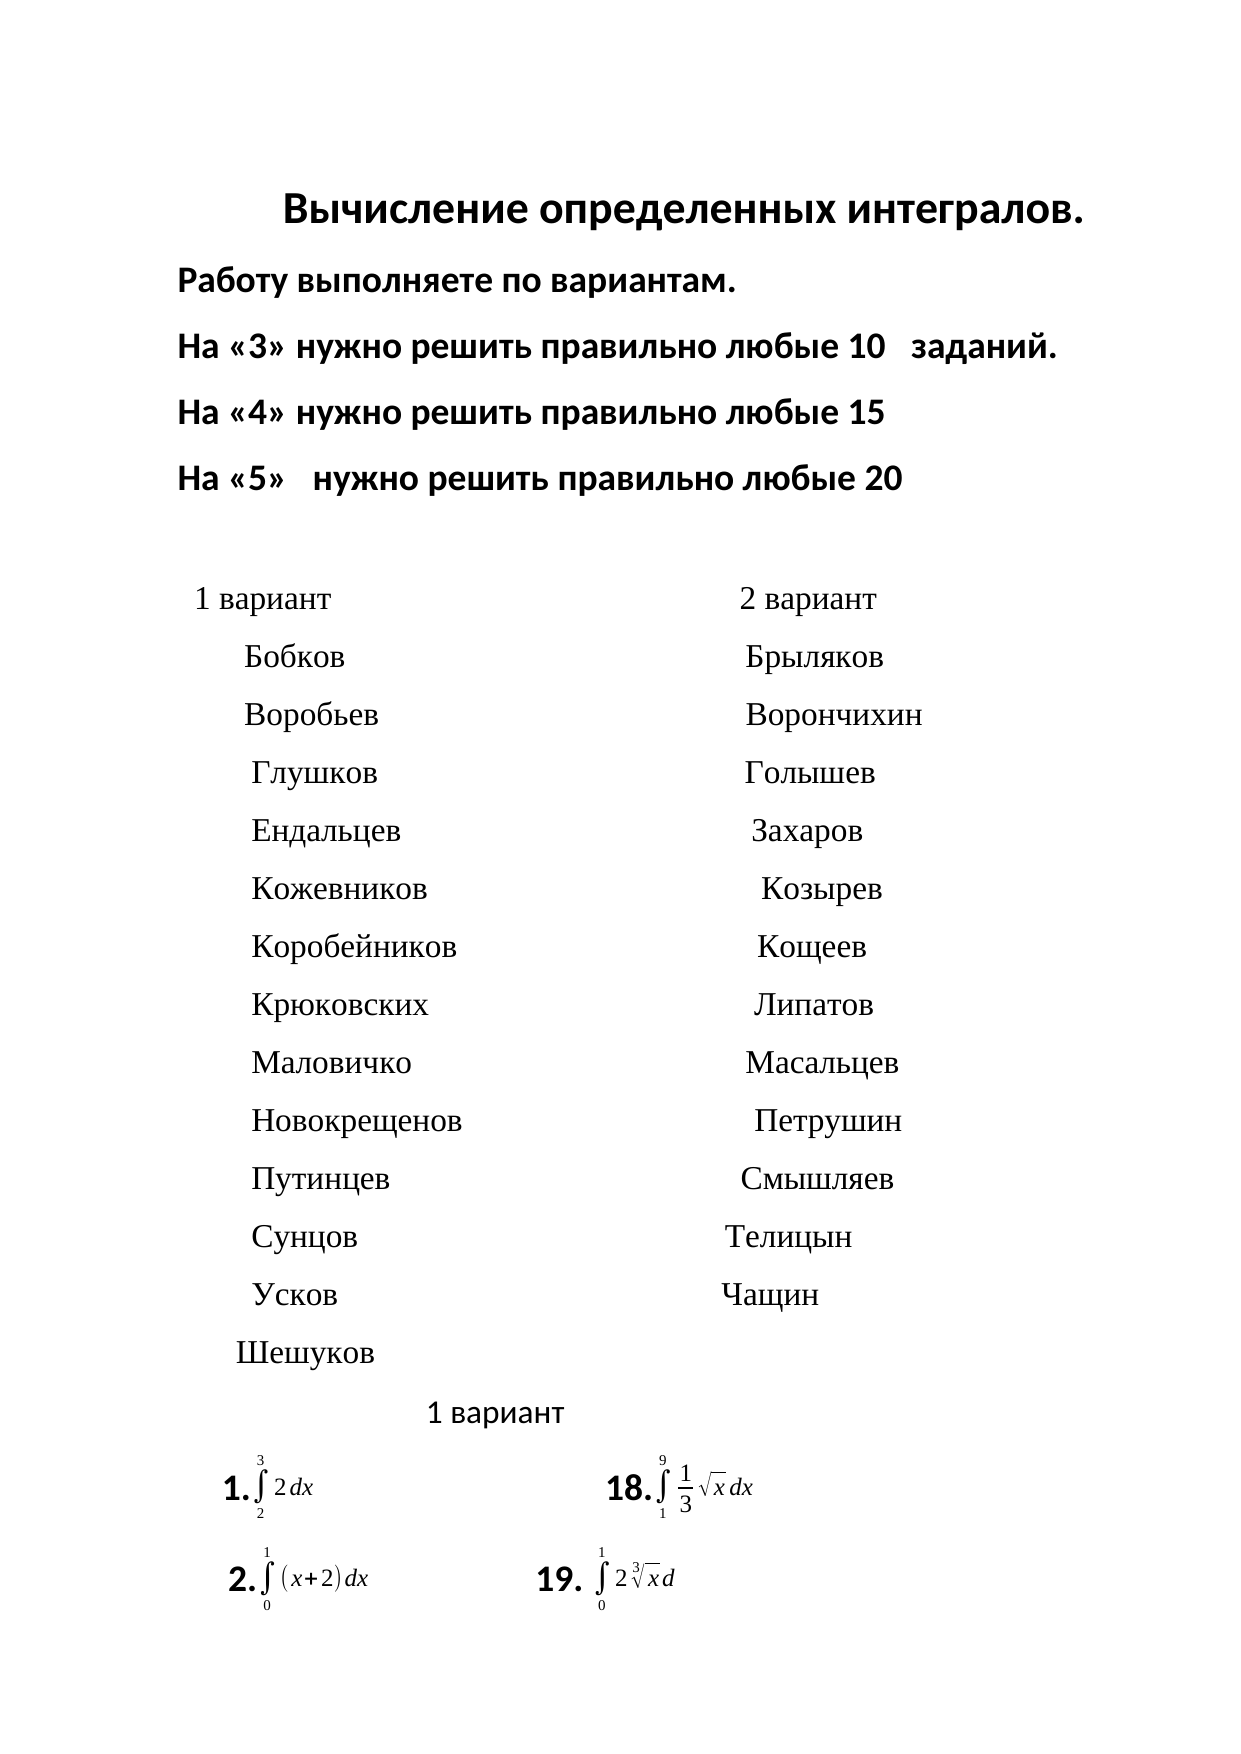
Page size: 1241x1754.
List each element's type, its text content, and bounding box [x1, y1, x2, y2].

text 1. 18. [222, 1451, 1152, 1522]
text Воробьев Ворончихин [177, 694, 1152, 733]
text На «5» нужно решить правильно любые 20 [177, 454, 1152, 500]
text Бобков Брыляков [177, 636, 1152, 675]
text 2. 19. [177, 1543, 1152, 1614]
text Новокрещенов Петрушин [177, 1101, 1152, 1139]
text Крюковских Липатов [177, 984, 1152, 1023]
text Усков Чащин [177, 1274, 1152, 1313]
text На «4» нужно решить правильно любые 15 [177, 388, 1152, 434]
text Шешуков [177, 1333, 1152, 1371]
text Кожевников Козырев [177, 868, 1152, 907]
text Коробейников Кощеев [177, 926, 1152, 965]
text Глушков Голышев [177, 752, 1152, 791]
text 1 вариант 2 вариант [177, 578, 1152, 617]
text Сунцов Телицын [177, 1217, 1152, 1255]
text Путинцев Смышляев [177, 1158, 1152, 1197]
text На «3» нужно решить правильно любые 10 заданий. [177, 322, 1152, 368]
text Работу выполняете по вариантам. [177, 256, 1152, 302]
text Вычисление определенных интегралов. [177, 179, 1152, 235]
text 1 вариант [177, 1391, 1152, 1431]
text Ендальцев Захаров [177, 810, 1152, 849]
text Маловичко Масальцев [177, 1042, 1152, 1081]
